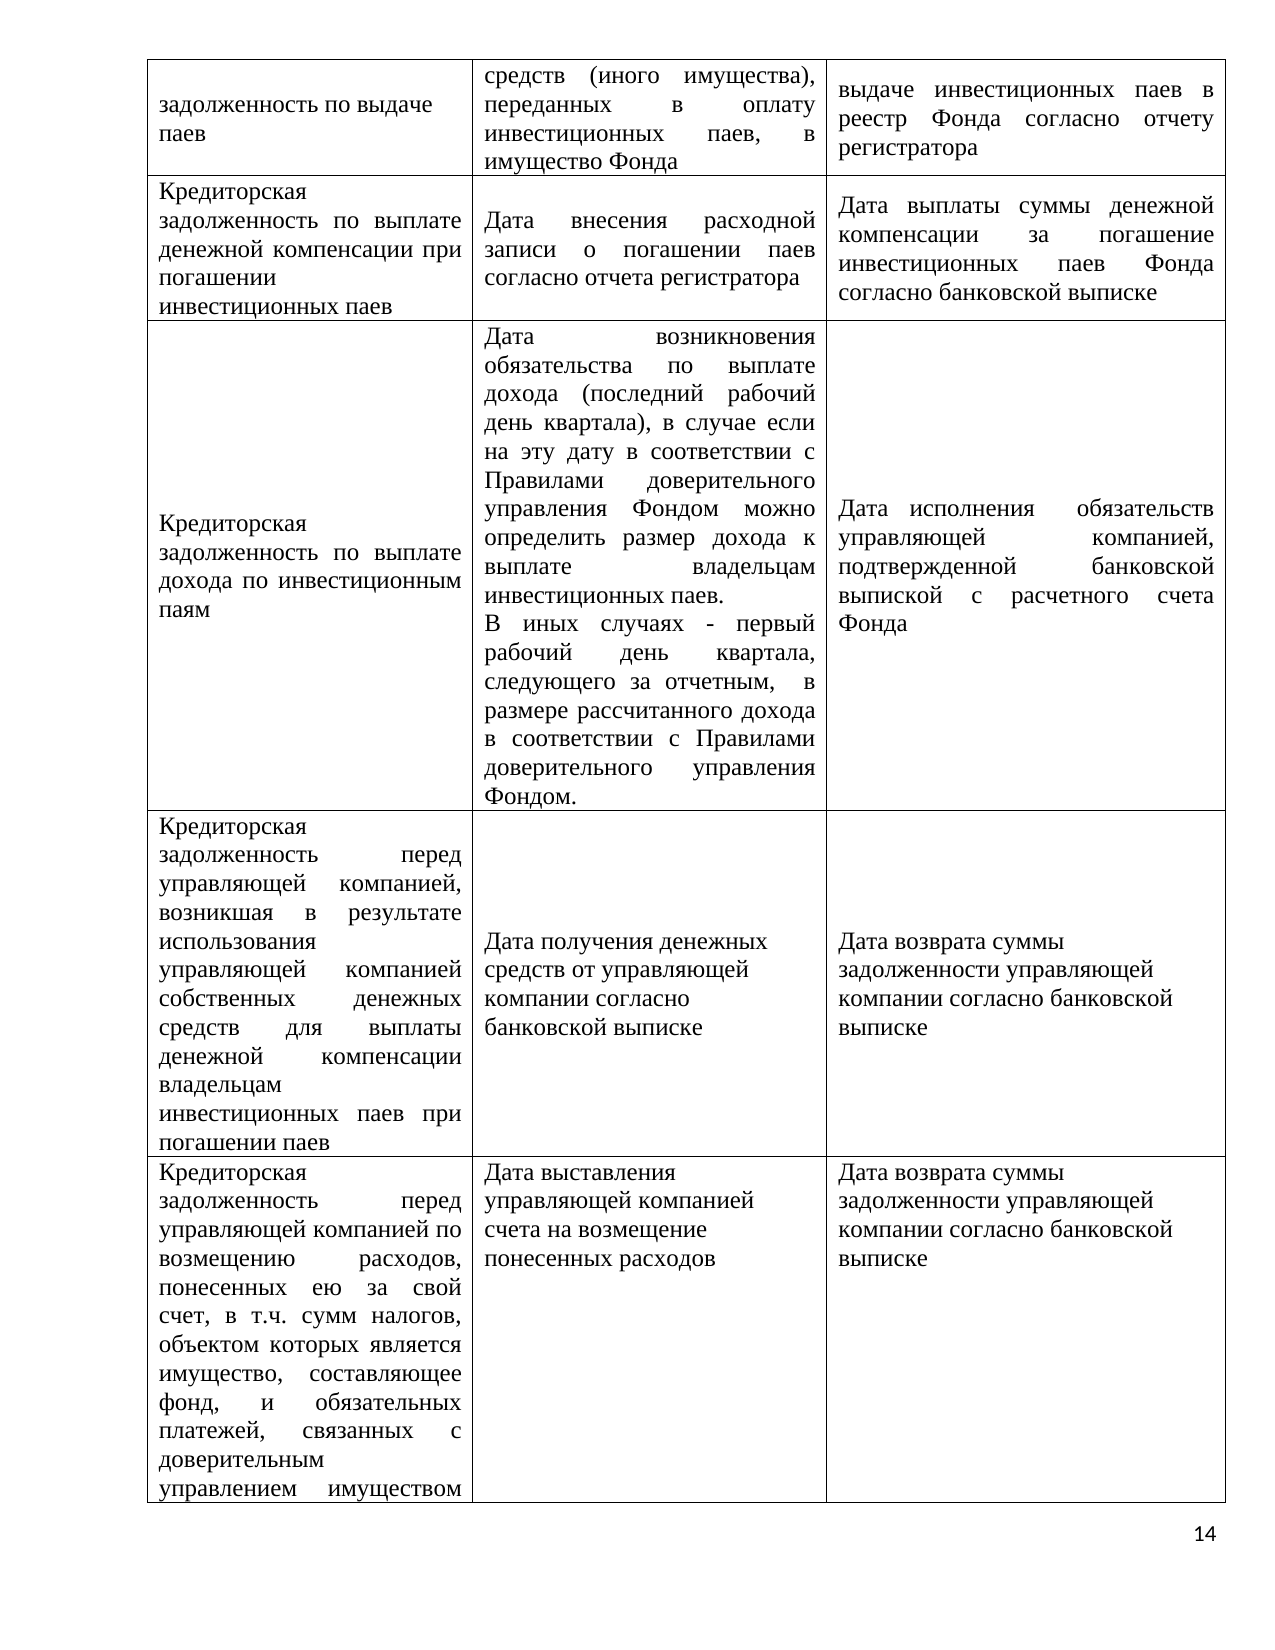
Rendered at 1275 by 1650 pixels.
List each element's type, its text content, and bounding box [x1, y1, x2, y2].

table_cell Дата возврата суммы задолженности управляющей компании согласно банковской выписке [827, 811, 1225, 1156]
table_cell Кредиторская задолженность по выплате дохода по инвестиционным паям [148, 321, 472, 810]
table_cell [148, 1157, 472, 1502]
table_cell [473, 60, 826, 175]
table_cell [827, 60, 1225, 175]
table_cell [148, 60, 472, 175]
table_cell Дата возникновения обязательства по выплате дохода (последний рабочий день квартала), в случае если на эту дату в соответствии с Правилами доверительного управления Фондом можно определить размер дохода к выплате владельцам инвестиционных паев. В иных случаях - первый рабочий день квартала, следующего за отчетным, в размере рассчитанного дохода в соответствии с Правилами доверительного управления Фондом. [473, 321, 826, 810]
table_cell Дата внесения расходной записи о погашении паев согласно отчета регистратора [473, 176, 826, 320]
table_cell Кредиторская задолженность по выплате денежной компенсации при погашении инвестиционных паев [148, 176, 472, 320]
table_cell Дата выплаты суммы денежной компенсации за погашение инвестиционных паев Фонда согласно банковской выписке [827, 176, 1225, 320]
table_cell Дата исполнения обязательств управляющей компанией, подтвержденной банковской выпиской с расчетного счета Фонда [827, 321, 1225, 810]
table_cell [473, 1157, 826, 1502]
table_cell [827, 1157, 1225, 1502]
table_cell Дата получения денежных средств от управляющей компании согласно банковской выписке [473, 811, 826, 1156]
table_cell Кредиторская задолженность перед управляющей компанией, возникшая в результате использования управляющей компанией собственных денежных средств для выплаты денежной компенсации владельцам инвестиционных паев при погашении паев [148, 811, 472, 1156]
